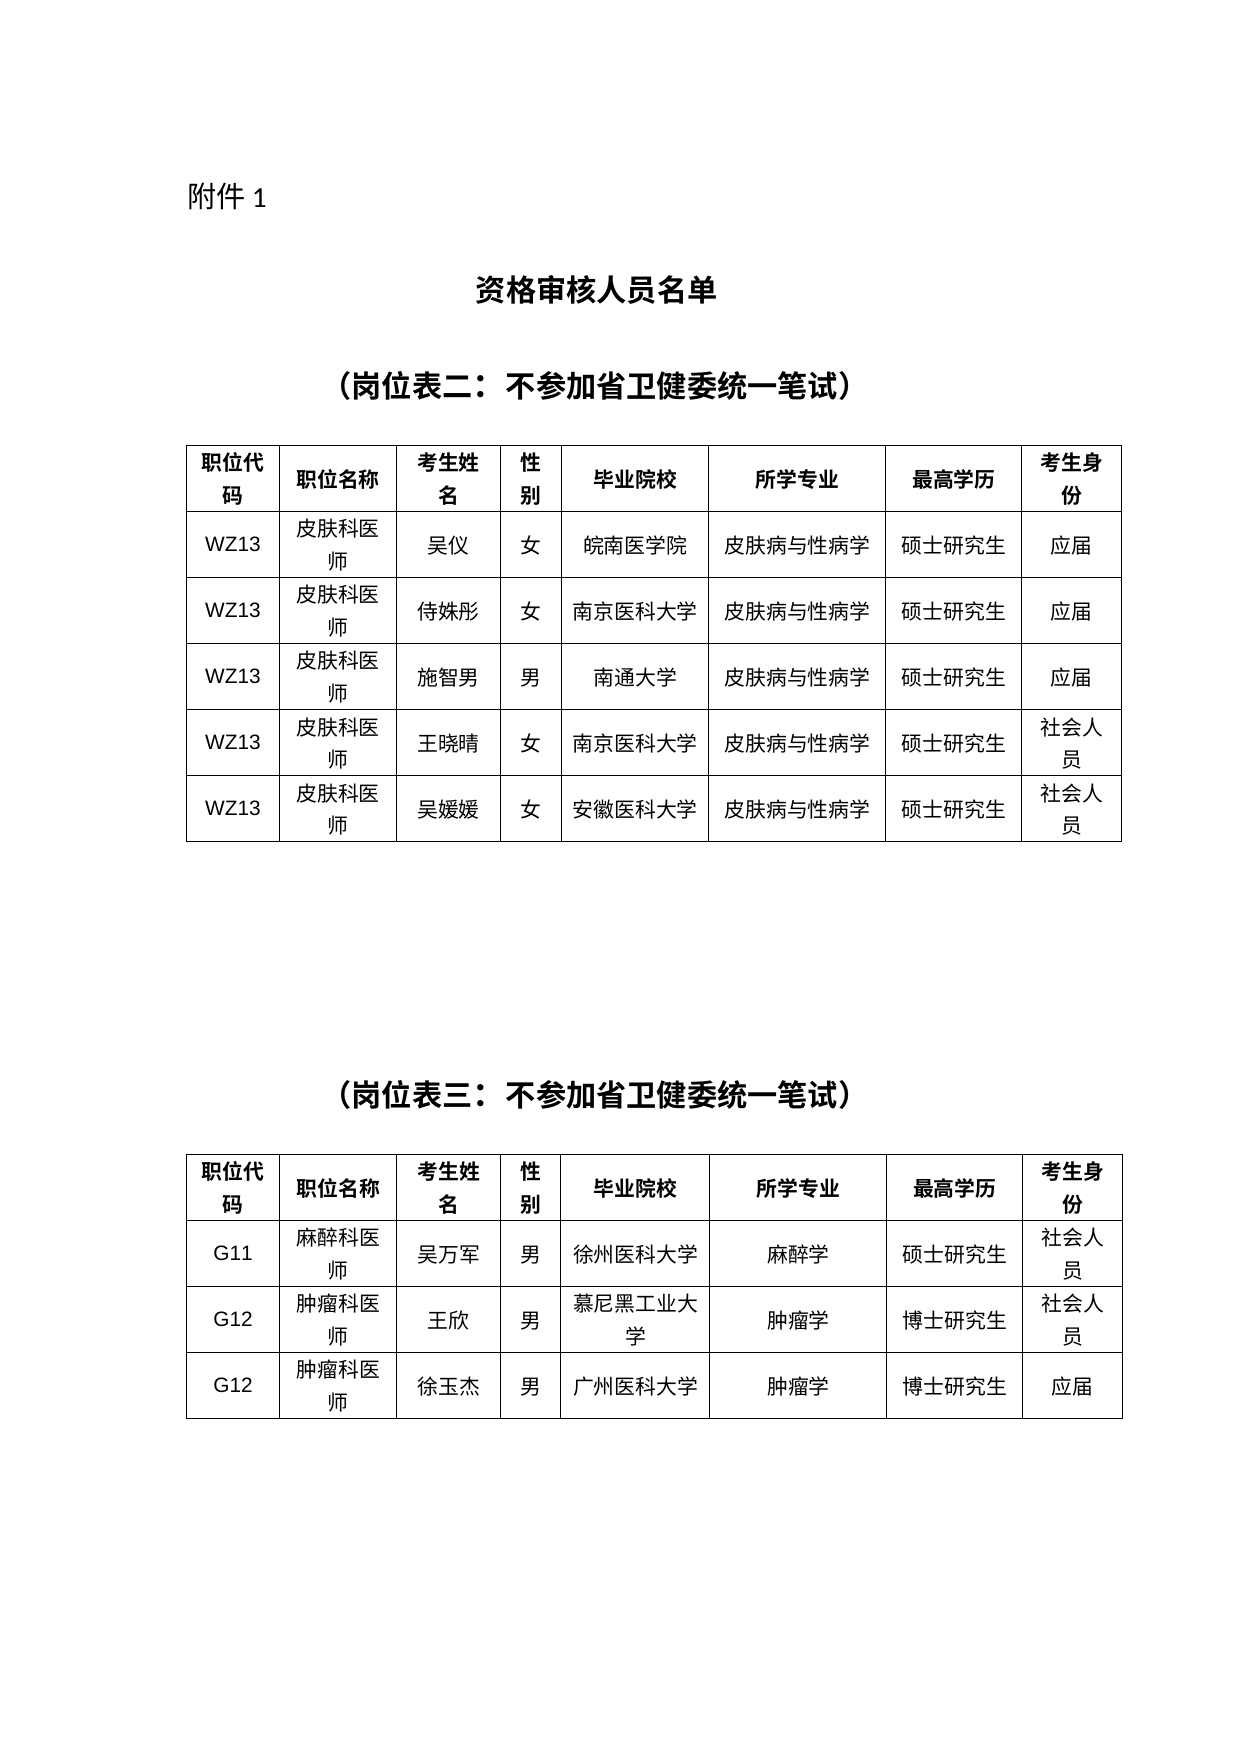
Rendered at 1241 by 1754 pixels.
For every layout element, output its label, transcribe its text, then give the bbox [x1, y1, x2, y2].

table_cell 肿瘤科医师 [280, 1287, 396, 1352]
table_cell 王晓晴 [397, 710, 500, 775]
table_cell 社会人员 [1022, 710, 1121, 775]
table_header 职位代码 [187, 446, 279, 511]
table_cell 应届 [1022, 578, 1121, 643]
table_cell 应届 [1023, 1353, 1122, 1418]
table_cell 皮肤病与性病学 [709, 644, 885, 709]
table_cell 应届 [1022, 512, 1121, 577]
table_cell 徐玉杰 [397, 1353, 500, 1418]
table_cell 硕士研究生 [886, 578, 1021, 643]
table_cell 博士研究生 [887, 1287, 1022, 1352]
table_header 所学专业 [709, 446, 885, 511]
table_header 职位代码 [187, 1155, 279, 1219]
table_cell 吴万军 [397, 1221, 500, 1286]
table_cell 吴仪 [397, 512, 500, 577]
table_cell 南通大学 [562, 644, 708, 709]
table_header 考生身份 [1023, 1155, 1122, 1219]
table_cell G12 [187, 1287, 279, 1352]
text （岗位表三：不参加省卫健委统一笔试） [187, 1059, 1053, 1124]
table_header 毕业院校 [561, 1155, 709, 1219]
table_cell 女 [501, 776, 561, 841]
table_cell 应届 [1022, 644, 1121, 709]
table_header 考生姓名 [397, 1155, 500, 1219]
table_cell 侍姝彤 [397, 578, 500, 643]
table_header 性别 [501, 446, 561, 511]
table_header 所学专业 [710, 1155, 886, 1219]
table_header 最高学历 [887, 1155, 1022, 1219]
table_header 毕业院校 [562, 446, 708, 511]
table_cell 皮肤科医师 [280, 644, 396, 709]
table_cell 博士研究生 [887, 1353, 1022, 1418]
table_cell WZ13 [187, 710, 279, 775]
table_cell 皮肤科医师 [280, 512, 396, 577]
table_cell 社会人员 [1022, 776, 1121, 841]
table_cell 广州医科大学 [561, 1353, 709, 1418]
table_cell 男 [501, 1221, 560, 1286]
table_cell 皮肤科医师 [280, 776, 396, 841]
table_cell G12 [187, 1353, 279, 1418]
table_cell 女 [501, 578, 561, 643]
table_cell 女 [501, 512, 561, 577]
table_header 职位名称 [280, 1155, 396, 1219]
table_cell WZ13 [187, 644, 279, 709]
table_header 职位名称 [280, 446, 396, 511]
table_cell 硕士研究生 [886, 644, 1021, 709]
table_cell 南京医科大学 [562, 578, 708, 643]
table_cell 肿瘤学 [710, 1353, 886, 1418]
table_cell 徐州医科大学 [561, 1221, 709, 1286]
table_cell WZ13 [187, 776, 279, 841]
table_cell 麻醉学 [710, 1221, 886, 1286]
table_cell 肿瘤科医师 [280, 1353, 396, 1418]
table_cell 男 [501, 644, 561, 709]
table_cell 皮肤病与性病学 [709, 512, 885, 577]
table_header 考生身份 [1022, 446, 1121, 511]
table_header 考生姓名 [397, 446, 500, 511]
table_cell WZ13 [187, 578, 279, 643]
table_cell 南京医科大学 [562, 710, 708, 775]
table_cell 女 [501, 710, 561, 775]
table_cell WZ13 [187, 512, 279, 577]
table_cell 慕尼黑工业大学 [561, 1287, 709, 1352]
table_cell 施智男 [397, 644, 500, 709]
table_cell 皮肤病与性病学 [709, 578, 885, 643]
table_cell 皮肤病与性病学 [709, 710, 885, 775]
table_cell 男 [501, 1287, 560, 1352]
table_cell 社会人员 [1023, 1221, 1122, 1286]
table_cell 硕士研究生 [887, 1221, 1022, 1286]
table_cell 安徽医科大学 [562, 776, 708, 841]
text 附件1 [187, 162, 1053, 227]
table_header 性别 [501, 1155, 560, 1219]
table_cell G11 [187, 1221, 279, 1286]
text 资格审核人员名单 [187, 256, 1053, 321]
table_cell 硕士研究生 [886, 512, 1021, 577]
table_cell 吴媛媛 [397, 776, 500, 841]
table_cell 硕士研究生 [886, 710, 1021, 775]
table_cell 皮肤科医师 [280, 710, 396, 775]
table_cell 王欣 [397, 1287, 500, 1352]
table_cell 皖南医学院 [562, 512, 708, 577]
text （岗位表二：不参加省卫健委统一笔试） [187, 350, 1053, 415]
table_cell 硕士研究生 [886, 776, 1021, 841]
table_cell 社会人员 [1023, 1287, 1122, 1352]
table_header 最高学历 [886, 446, 1021, 511]
table_cell 肿瘤学 [710, 1287, 886, 1352]
table_cell 男 [501, 1353, 560, 1418]
table_cell 皮肤科医师 [280, 578, 396, 643]
table_cell 麻醉科医师 [280, 1221, 396, 1286]
table_cell 皮肤病与性病学 [709, 776, 885, 841]
